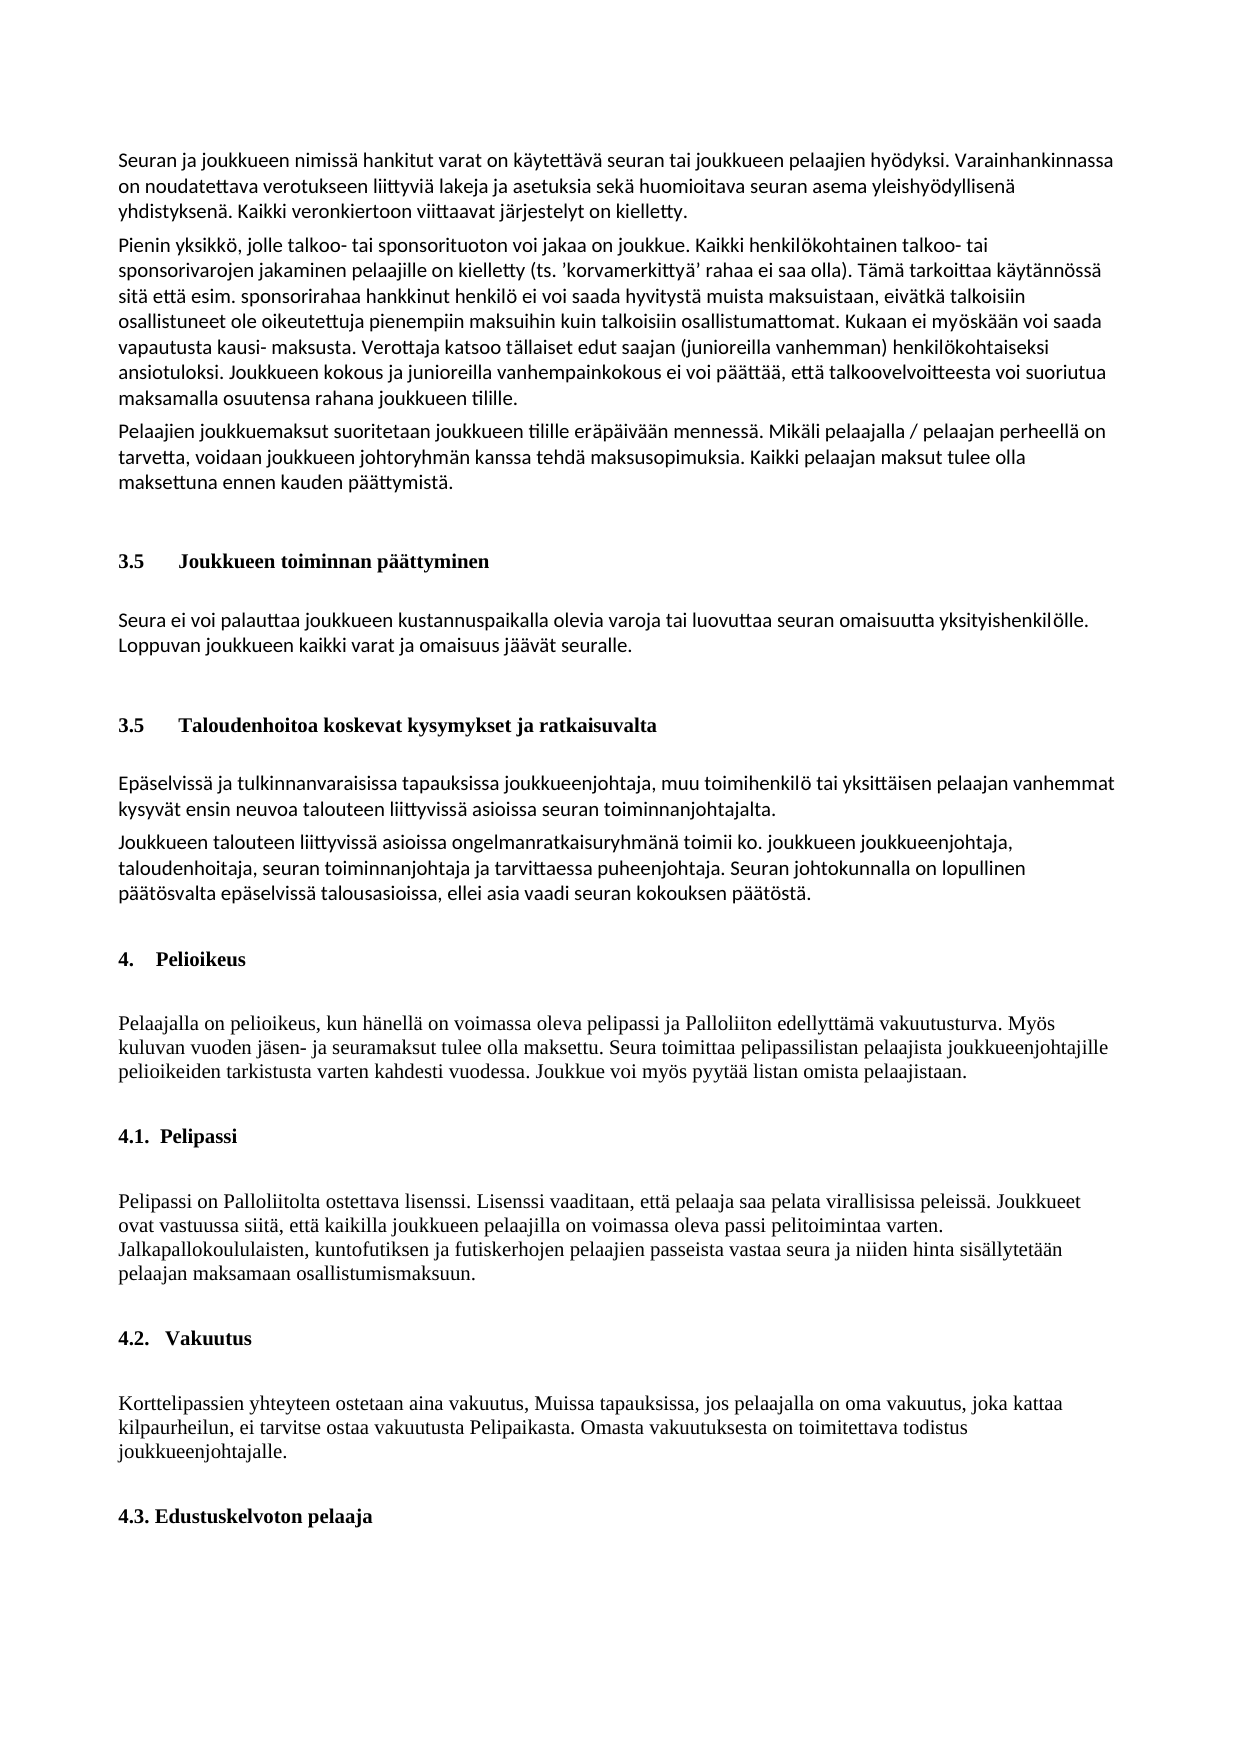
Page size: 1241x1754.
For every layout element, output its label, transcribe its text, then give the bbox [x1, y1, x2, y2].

list Pelioikeus [118, 946, 1122, 971]
text Pelaajalla on pelioikeus, kun hänellä on voimassa oleva pelipassi ja Palloliiton edellyttämä vakuutusturva. Myös kuluvan vuoden jäsen- ja seuramaksut tulee olla maksettu. Seura toimittaa pelipassilistan pelaajista joukkueenjohtajille pelioikeiden tarkistusta varten kahdesti vuodessa. Joukkue voi myös pyytää listan omista pelaajistaan. [118, 1011, 1122, 1083]
text Pelipassi on Palloliitolta ostettava lisenssi. Lisenssi vaaditaan, että pelaaja saa pelata virallisissa peleissä. Joukkueet ovat vastuussa siitä, että kaikilla joukkueen pelaajilla on voimassa oleva passi pelitoimintaa varten. Jalkapallokoululaisten, kuntofutiksen ja futiskerhojen pelaajien passeista vastaa seura ja niiden hinta sisällytetään pelaajan maksamaan osallistumismaksuun. [118, 1189, 1122, 1285]
text Seuran ja joukkueen nimissä hankitut varat on käytettävä seuran tai joukkueen pelaajien hyödyksi. Varainhankinnassa on noudatettava verotukseen liittyviä lakeja ja asetuksia sekä huomioitava seuran asema yleishyödyllisenä yhdistyksenä. Kaikki veronkiertoon viittaavat järjestelyt on kielletty. [118, 148, 1122, 224]
text 4.1. Pelipassi [118, 1124, 1122, 1148]
text 4.2. Vakuutus [118, 1326, 1122, 1350]
text Joukkueen talouteen liittyvissä asioissa ongelmanratkaisuryhmänä toimii ko. joukkueen joukkueenjohtaja, taloudenhoitaja, seuran toiminnanjohtaja ja tarvittaessa puheenjohtaja. Seuran johtokunnalla on lopullinen päätösvalta epäselvissä talousasioissa, ellei asia vaadi seuran kokouksen päätöstä. [118, 829, 1122, 906]
text Pelaajien joukkuemaksut suoritetaan joukkueen tilille eräpäivään mennessä. Mikäli pelaajalla / pelaajan perheellä on tarvetta, voidaan joukkueen johtoryhmän kanssa tehdä maksusopimuksia. Kaikki pelaajan maksut tulee olla maksettuna ennen kauden päättymistä. [118, 418, 1122, 495]
text Korttelipassien yhteyteen ostetaan aina vakuutus, Muissa tapauksissa, jos pelaajalla on oma vakuutus, joka kattaa kilpaurheilun, ei tarvitse ostaa vakuutusta Pelipaikasta. Omasta vakuutuksesta on toimitettava todistus joukkueenjohtajalle. [118, 1391, 1122, 1463]
text Epäselvissä ja tulkinnanvaraisissa tapauksissa joukkueenjohtaja, muu toimihenkilö tai yksittäisen pelaajan vanhemmat kysyvät ensin neuvoa talouteen liittyvissä asioissa seuran toiminnanjohtajalta. [118, 770, 1122, 821]
text Seura ei voi palauttaa joukkueen kustannuspaikalla olevia varoja tai luovuttaa seuran omaisuutta yksityishenkilölle. Loppuvan joukkueen kaikki varat ja omaisuus jäävät seuralle. [118, 607, 1122, 658]
subtitle 3.5 Joukkueen toiminnan päättyminen [118, 549, 1122, 573]
text Pienin yksikkö, jolle talkoo- tai sponsorituoton voi jakaa on joukkue. Kaikki henkilökohtainen talkoo- tai sponsorivarojen jakaminen pelaajille on kielletty (ts. ’korvamerkittyä’ rahaa ei saa olla). Tämä tarkoittaa käytännössä sitä että esim. sponsorirahaa hankkinut henkilö ei voi saada hyvitystä muista maksuistaan, eivätkä talkoisiin osallistuneet ole oikeutettuja pienempiin maksuihin kuin talkoisiin osallistumattomat. Kukaan ei myöskään voi saada vapautusta kausi- maksusta. Verottaja katsoo tällaiset edut saajan (junioreilla vanhemman) henkilökohtaiseksi ansiotuloksi. Joukkueen kokous ja junioreilla vanhempainkokous ei voi päättää, että talkoovelvoitteesta voi suoriutua maksamalla osuutensa rahana joukkueen tilille. [118, 232, 1122, 410]
subtitle 3.5 Taloudenhoitoa koskevat kysymykset ja ratkaisuvalta [118, 712, 1122, 737]
text 4.3. Edustuskelvoton pelaaja [118, 1504, 1122, 1528]
